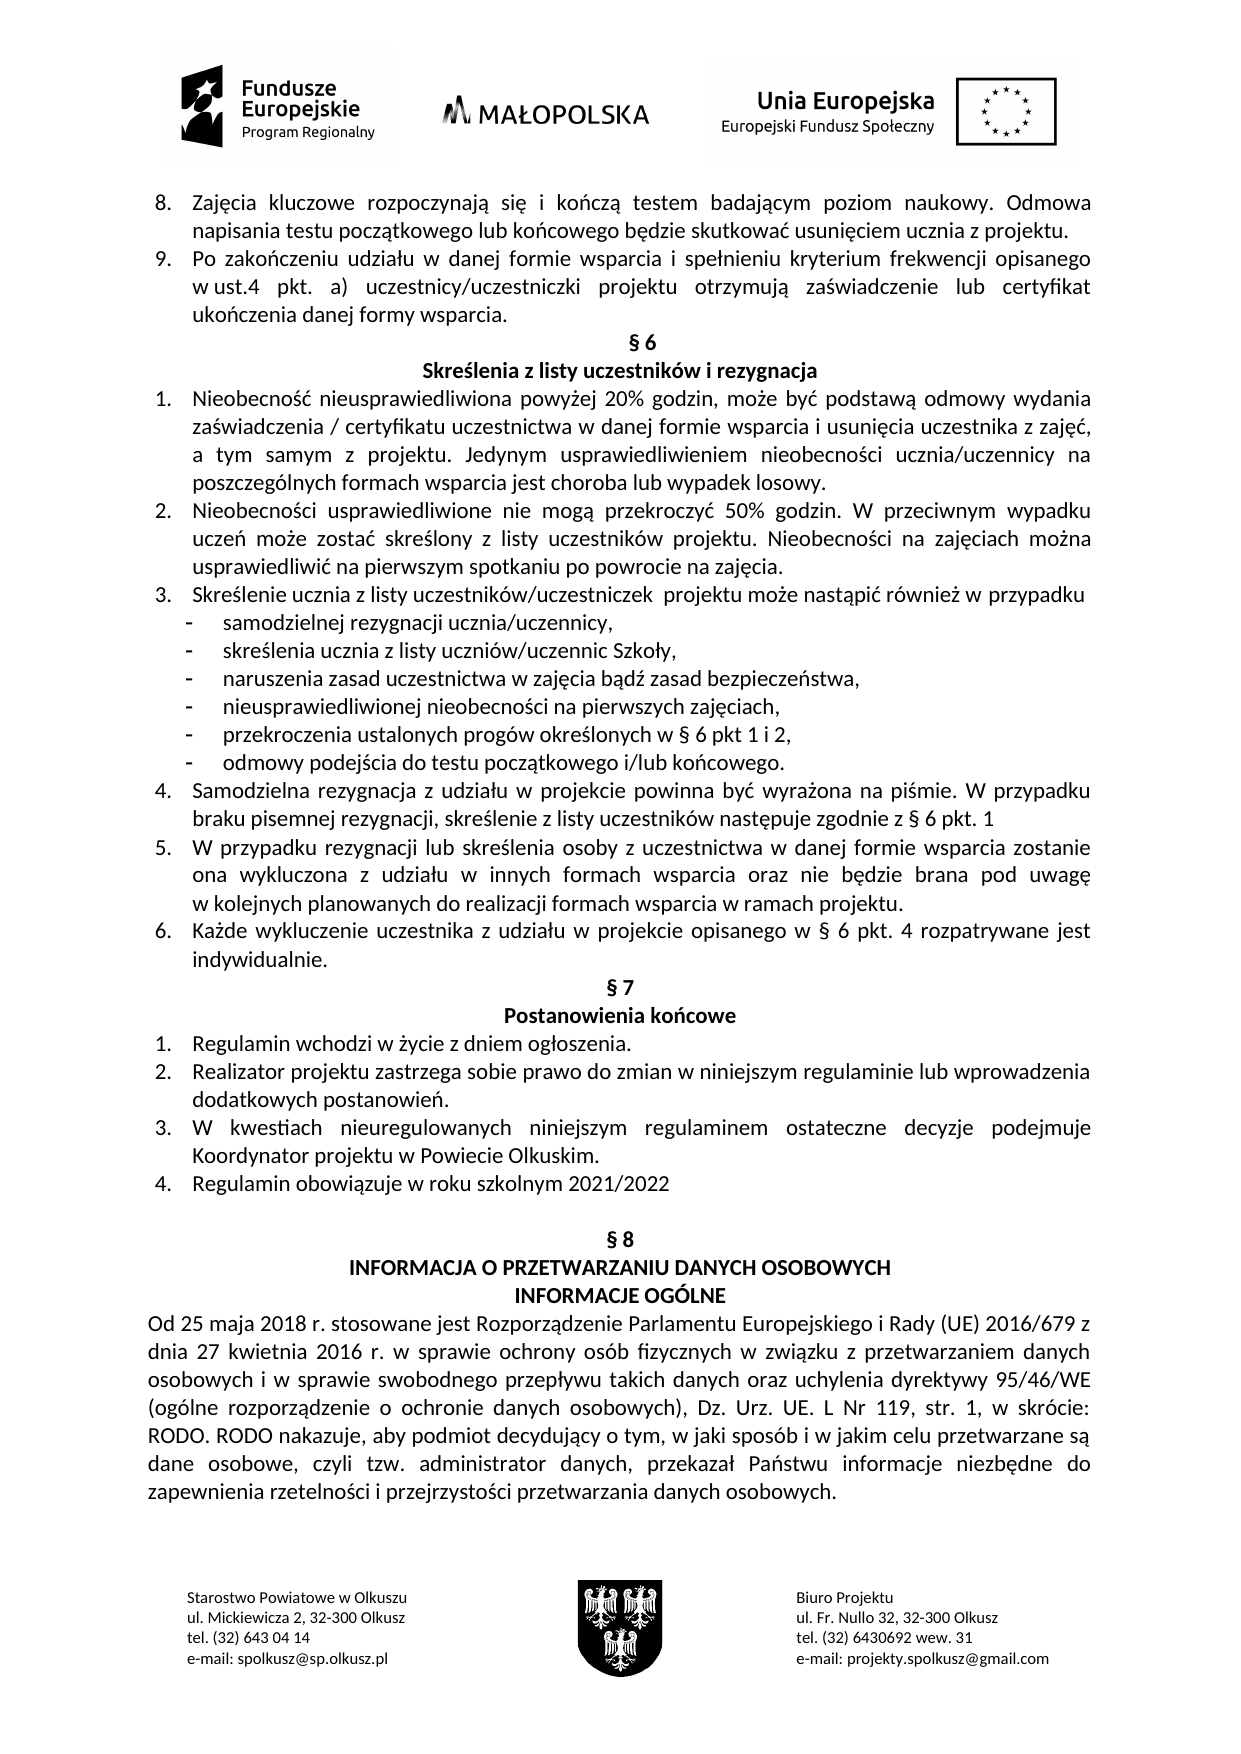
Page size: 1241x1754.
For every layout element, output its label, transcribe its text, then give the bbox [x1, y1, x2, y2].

list odmowy podejścia do testu początkowego i/lub końcowego. [185, 748, 1093, 777]
list Samodzielna rezygnacja z udziału w projekcie powinna być wyrażona na piśmie. W przypadku braku pisemnej rezygnacji, skreślenie z listy uczestników następuje zgodnie z § 6 pkt. 1 [154, 777, 1093, 833]
list samodzielnej rezygnacji ucznia/uczennicy, [185, 608, 1093, 636]
text INFORMACJA O PRZETWARZANIU DANYCH OSOBOWYCH [148, 1253, 1093, 1281]
list W kwestiach nieuregulowanych niniejszym regulaminem ostateczne decyzje podejmuje Koordynator projektu w Powiecie Olkuskim. [154, 1113, 1093, 1169]
picture [577, 1580, 663, 1681]
picture [161, 44, 1079, 168]
list Nieobecność nieusprawiedliwiona powyżej 20% godzin, może być podstawą odmowy wydania zaświadczenia / certyfikatu uczestnictwa w danej formie wsparcia i usunięcia uczestnika z zajęć, a tym samym z projektu. Jedynym usprawiedliwieniem nieobecności ucznia/uczennicy na poszczególnych formach wsparcia jest choroba lub wypadek losowy. [154, 384, 1093, 496]
list Regulamin wchodzi w życie z dniem ogłoszenia. [154, 1029, 1093, 1057]
list Po zakończeniu udziału w danej formie wsparcia i spełnieniu kryterium frekwencji opisanego w ust.4 pkt. a) uczestnicy/uczestniczki projektu otrzymują zaświadczenie lub certyfikat ukończenia danej formy wsparcia. [154, 244, 1093, 328]
text § 7 [148, 973, 1093, 1001]
list naruszenia zasad uczestnictwa w zajęcia bądź zasad bezpieczeństwa, [185, 664, 1093, 692]
list Zajęcia kluczowe rozpoczynają się i kończą testem badającym poziom naukowy. Odmowa napisania testu początkowego lub końcowego będzie skutkować usunięciem ucznia z projektu. [154, 188, 1093, 244]
list Realizator projektu zastrzega sobie prawo do zmian w niniejszym regulaminie lub wprowadzenia dodatkowych postanowień. [154, 1057, 1093, 1113]
list Regulamin obowiązuje w roku szkolnym 2021/2022 [154, 1169, 1093, 1197]
list nieusprawiedliwionej nieobecności na pierwszych zajęciach, [185, 692, 1093, 721]
text Skreślenia z listy uczestników i rezygnacja [148, 356, 1093, 384]
list Każde wykluczenie uczestnika z udziału w projekcie opisanego w § 6 pkt. 4 rozpatrywane jest indywidualnie. [154, 917, 1093, 973]
text INFORMACJE OGÓLNE [148, 1281, 1093, 1309]
text Postanowienia końcowe [148, 1001, 1093, 1029]
list skreślenia ucznia z listy uczniów/uczennic Szkoły, [185, 636, 1093, 664]
text Od 25 maja 2018 r. stosowane jest Rozporządzenie Parlamentu Europejskiego i Rady (UE) 2016/679 z dnia 27 kwietnia 2016 r. w sprawie ochrony osób fizycznych w związku z przetwarzaniem danych osobowych i w sprawie swobodnego przepływu takich danych oraz uchylenia dyrektywy 95/46/WE (ogólne rozporządzenie o ochronie danych osobowych), Dz. Urz. UE. L Nr 119, str. 1, w skrócie: RODO. RODO nakazuje, aby podmiot decydujący o tym, w jaki sposób i w jakim celu przetwarzane są dane osobowe, czyli tzw. administrator danych, przekazał Państwu informacje niezbędne do zapewnienia rzetelności i przejrzystości przetwarzania danych osobowych. [148, 1309, 1093, 1505]
list § 8 [148, 1225, 1093, 1253]
list Nieobecności usprawiedliwione nie mogą przekroczyć 50% godzin. W przeciwnym wypadku uczeń może zostać skreślony z listy uczestników projektu. Nieobecności na zajęciach można usprawiedliwić na pierwszym spotkaniu po powrocie na zajęcia. [154, 496, 1093, 580]
list W przypadku rezygnacji lub skreślenia osoby z uczestnictwa w danej formie wsparcia zostanie ona wykluczona z udziału w innych formach wsparcia oraz nie będzie brana pod uwagę w kolejnych planowanych do realizacji formach wsparcia w ramach projektu. [154, 833, 1093, 917]
text § 6 [192, 328, 1093, 356]
list przekroczenia ustalonych progów określonych w § 6 pkt 1 i 2, [185, 721, 1093, 748]
list Skreślenie ucznia z listy uczestników/uczestniczek projektu może nastąpić również w przypadku [154, 580, 1093, 608]
